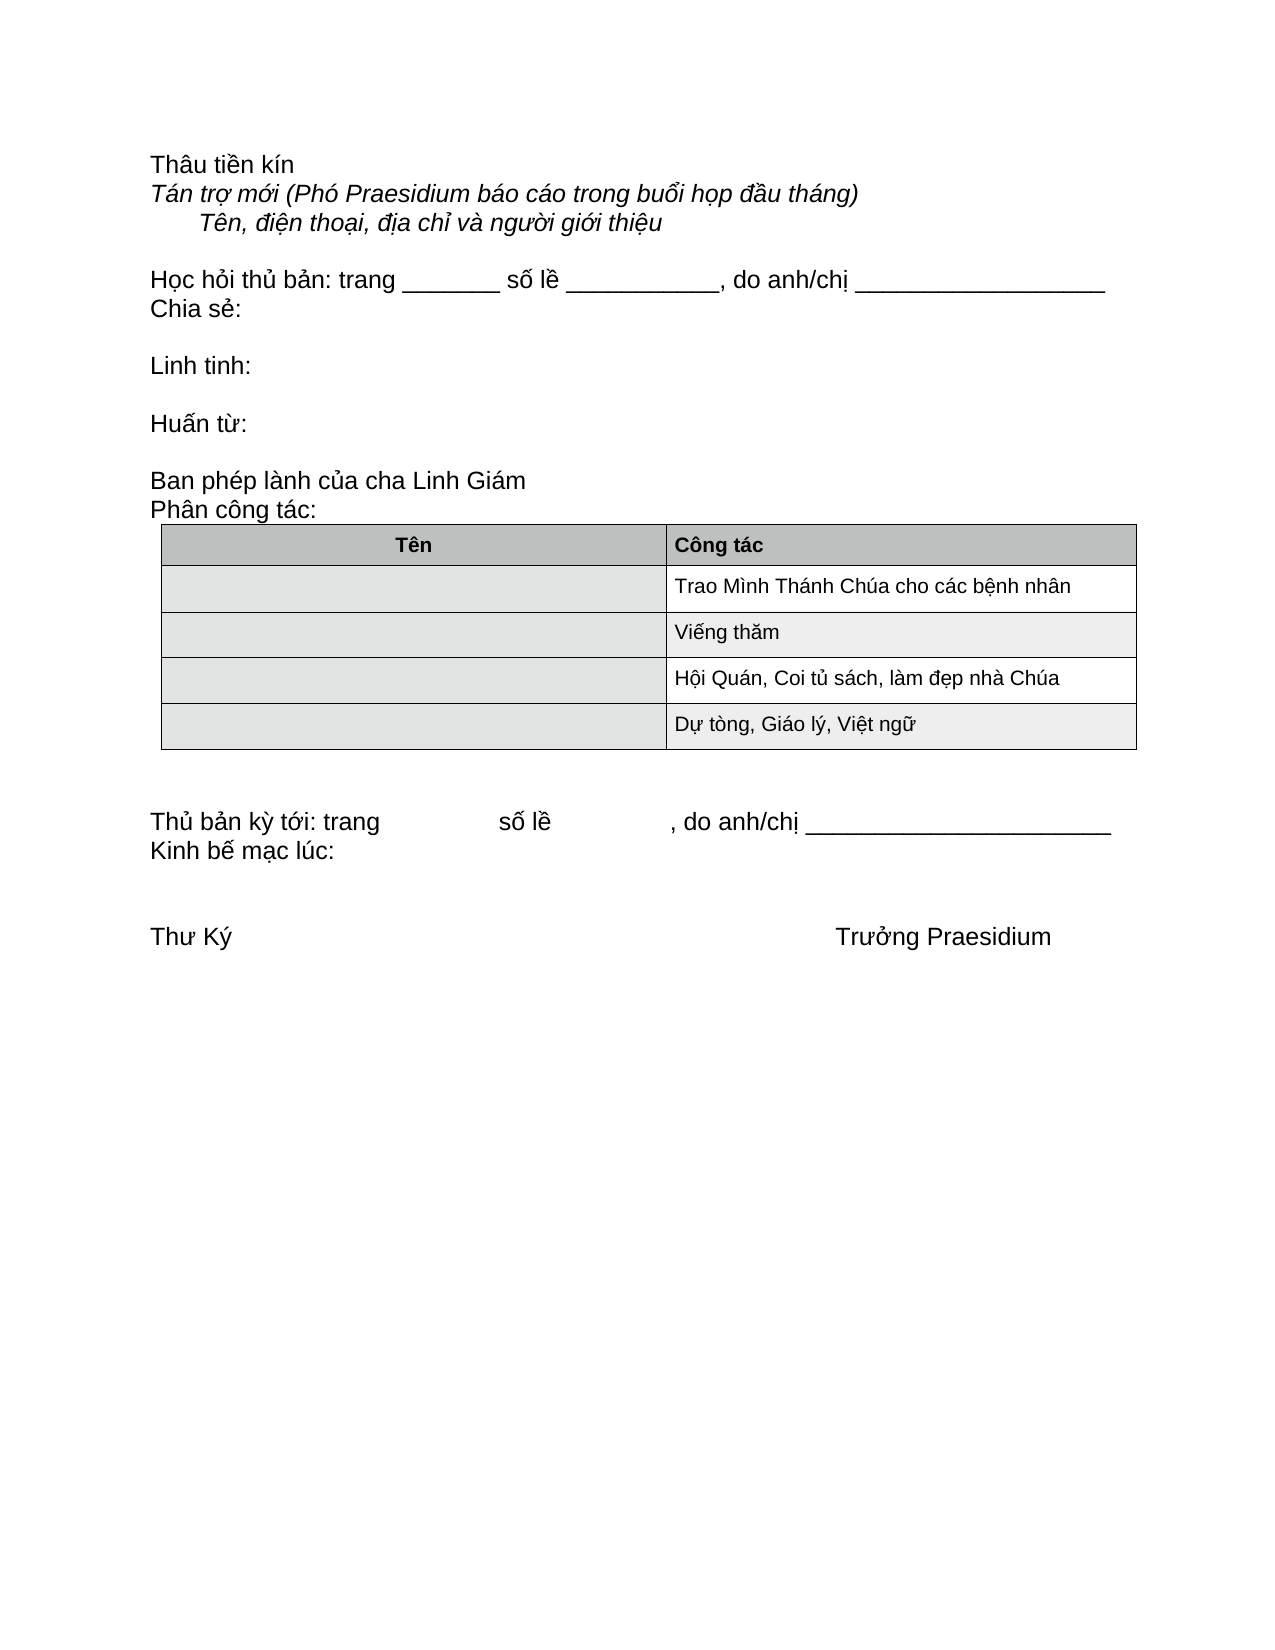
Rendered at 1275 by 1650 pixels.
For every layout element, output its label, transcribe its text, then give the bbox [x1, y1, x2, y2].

text Thư Ký Trưởng Praesidium [150, 922, 1125, 951]
text Học hỏi thủ bản: trang _______ số lề ___________, do anh/chị __________________ [150, 265, 1125, 294]
table_cell Hội Quán, Coi tủ sách, làm đẹp nhà Chúa [667, 658, 1136, 703]
text Tán trợ mới (Phó Praesidium báo cáo trong buổi họp đầu tháng) [150, 179, 1125, 207]
table_cell Viếng thăm [667, 613, 1136, 657]
table_cell [162, 704, 666, 749]
table_cell [162, 566, 666, 611]
text Kinh bế mạc lúc: [150, 836, 1125, 865]
text Tên, điện thoại, địa chỉ và người giới thiệu [150, 207, 1125, 236]
text Chia sẻ: [150, 294, 1125, 322]
text Linh tinh: [150, 351, 1125, 380]
table_header Tên [162, 525, 666, 565]
table_cell [162, 613, 666, 657]
table_cell [162, 658, 666, 703]
table_cell Dự tòng, Giáo lý, Việt ngữ [667, 704, 1136, 749]
table_cell Trao Mình Thánh Chúa cho các bệnh nhân [667, 566, 1136, 611]
text Thâu tiền kín [150, 150, 1125, 179]
text Huấn từ: [150, 409, 1125, 437]
text Thủ bản kỳ tới: trang số lề , do anh/chị ______________________ [150, 807, 1125, 836]
text Phân công tác: [150, 495, 1125, 524]
table_header Công tác [667, 525, 1136, 565]
text Ban phép lành của cha Linh Giám [150, 466, 1125, 495]
